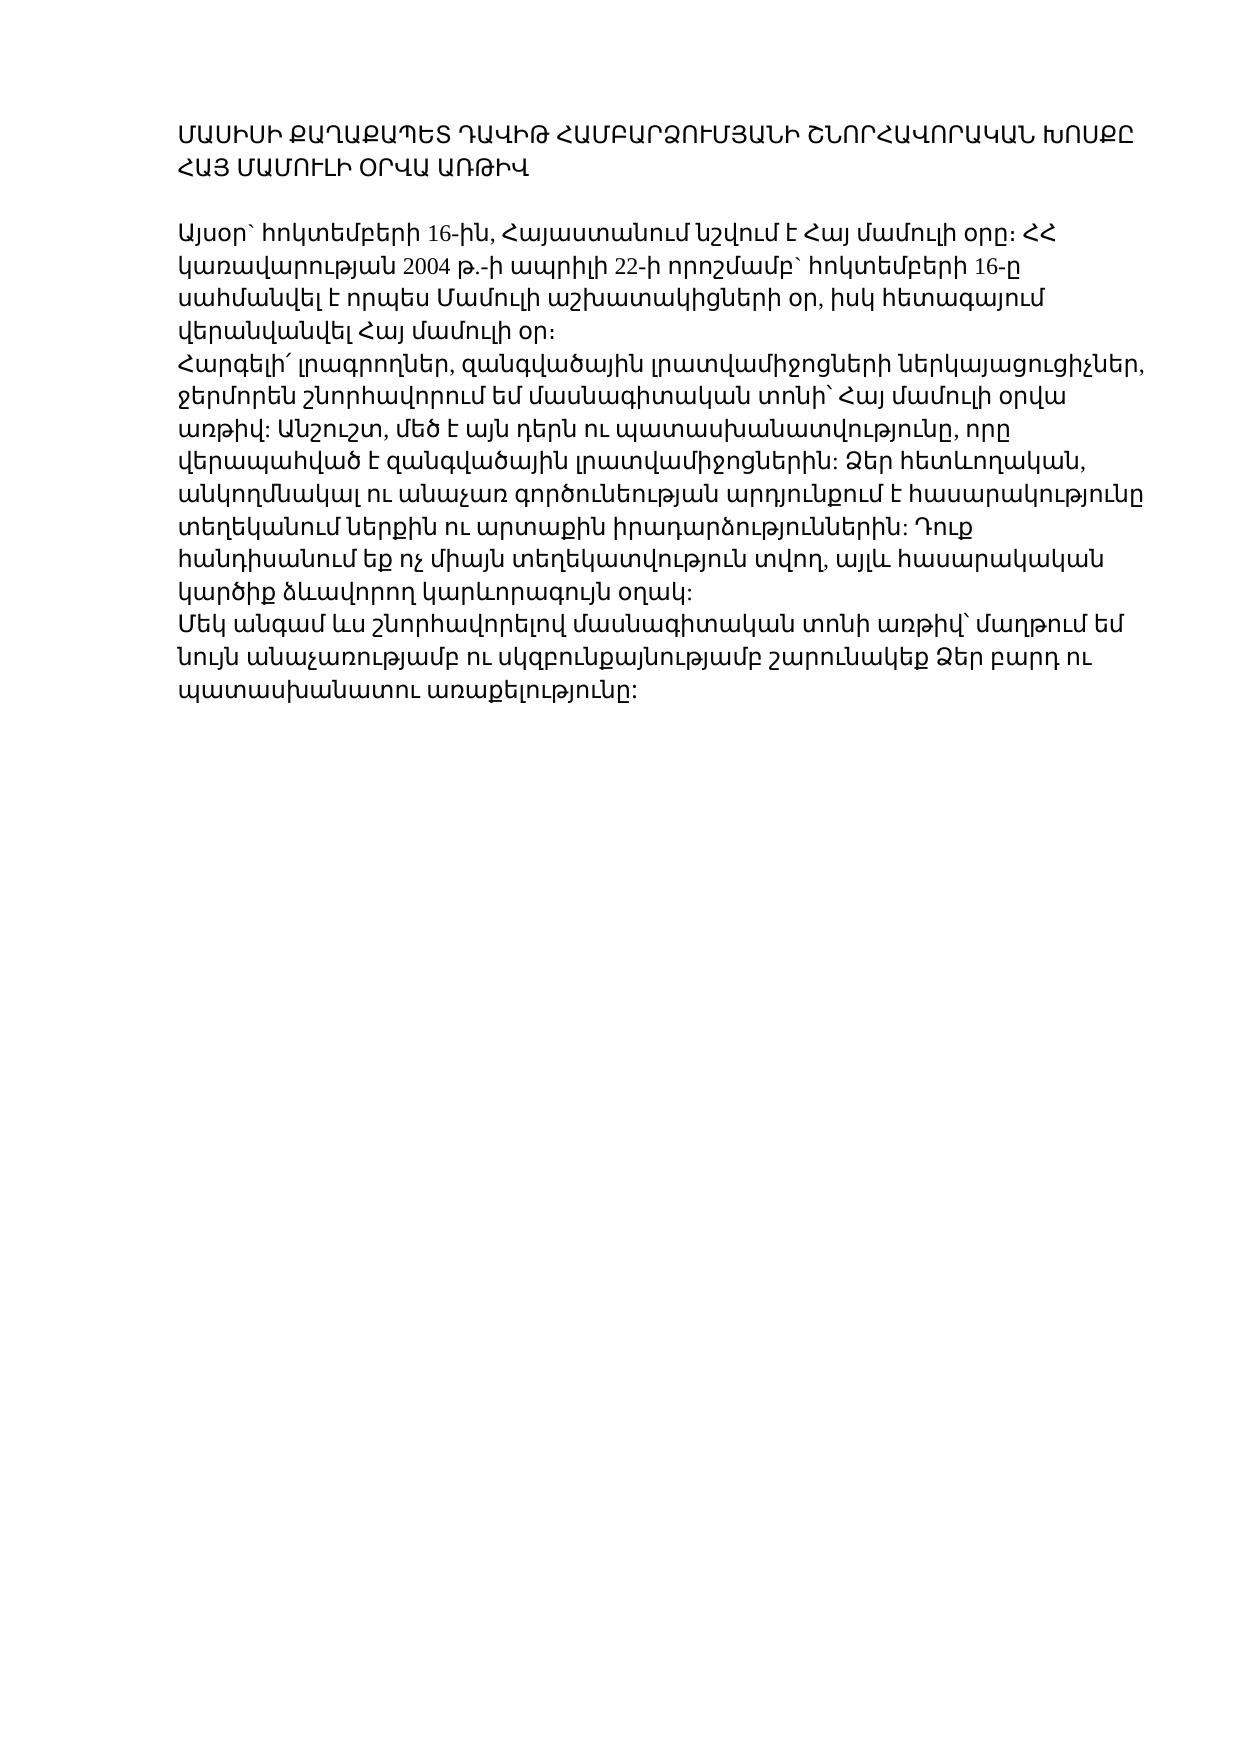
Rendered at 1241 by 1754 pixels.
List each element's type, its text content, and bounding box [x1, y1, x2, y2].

text Հարգելի՛ լրագրողներ, զանգվածային լրատվամիջոցների ներկայացուցիչներ, ջերմորեն շնորհավորում եմ մասնագիտական տոնի՝ Հայ մամուլի օրվա առթիվ: Անշուշտ, մեծ է այն դերն ու պատասխանատվությունը, որը վերապահված է զանգվածային լրատվամիջոցներին: Ձեր հետևողական, անկողմնակալ ու անաչառ գործունեության արդյունքում է հասարակությունը տեղեկանում ներքին ու արտաքին իրադարձություններին: Դուք հանդիսանում եք ոչ միայն տեղեկատվություն տվող, այլև հասարակական կարծիք ձևավորող կարևորագույն օղակ: [177, 346, 1152, 607]
text ՄԱՍԻՍԻ ՔԱՂԱՔԱՊԵՏ ԴԱՎԻԹ ՀԱՄԲԱՐՁՈՒՄՅԱՆԻ ՇՆՈՐՀԱՎՈՐԱԿԱՆ ԽՈՍՔԸ ՀԱՅ ՄԱՄՈՒԼԻ ՕՐՎԱ ԱՌԹԻՎ [177, 118, 1152, 183]
text Այսօր` հոկտեմբերի 16-ին, Հայաստանում նշվում է Հայ մամուլի օրը։ ՀՀ կառավարության 2004 թ.-ի ապրիլի 22-ի որոշմամբ` հոկտեմբերի 16-ը սահմանվել է որպես Մամուլի աշխատակիցների օր, իսկ հետագայում վերանվանվել Հայ մամուլի օր։ [177, 216, 1152, 346]
text Մեկ անգամ ևս շնորհավորելով մասնագիտական տոնի առթիվ՝ մաղթում եմ նույն անաչառությամբ ու սկզբունքայնությամբ շարունակեք Ձեր բարդ ու պատասխանատու առաքելությունը: [177, 607, 1152, 705]
